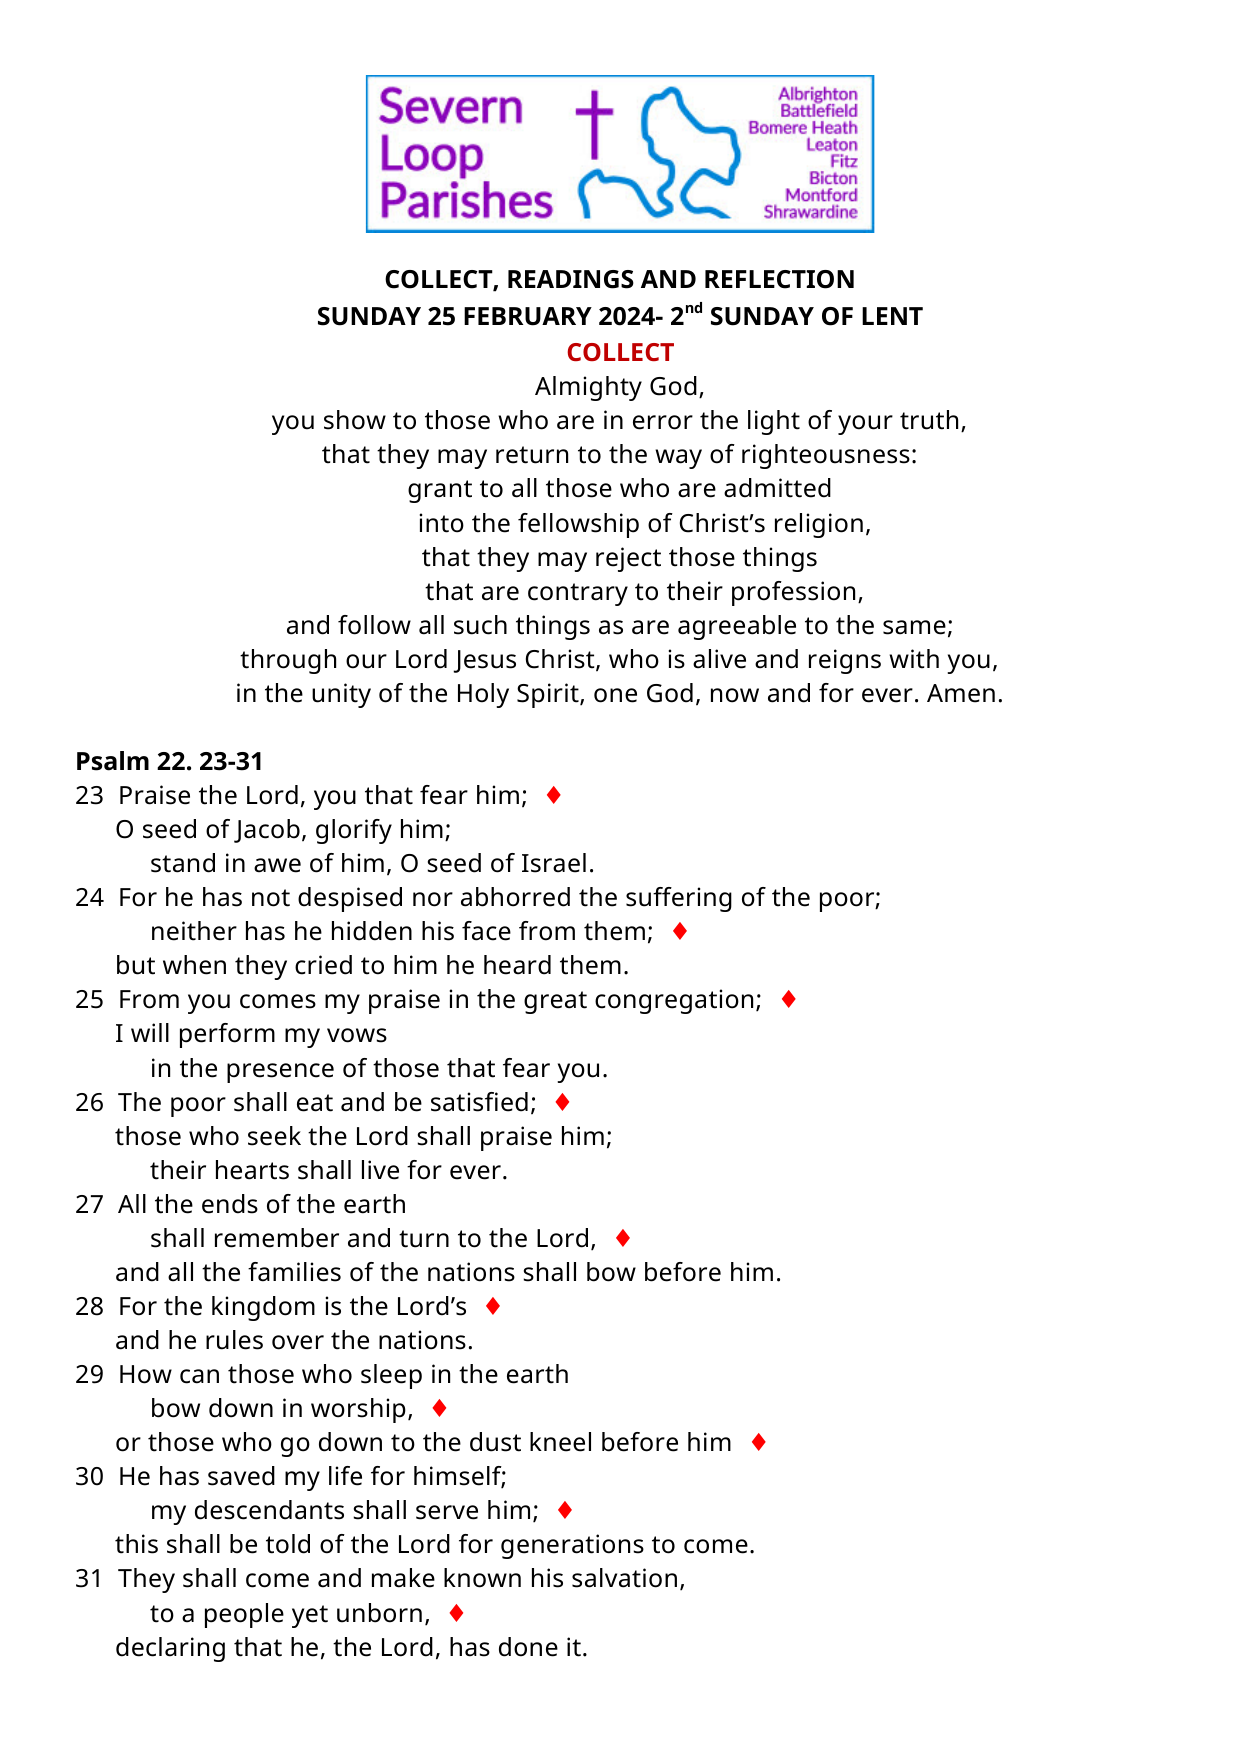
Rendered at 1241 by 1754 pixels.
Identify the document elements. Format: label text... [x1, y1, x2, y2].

text that they may reject those things [75, 539, 1165, 573]
text I will perform my vows [115, 1016, 1165, 1050]
text through our Lord Jesus Christ, who is alive and reigns with you, [75, 641, 1165, 676]
text SUNDAY 25 FEBRUARY 2024- 2nd SUNDAY OF LENT [75, 298, 1165, 332]
text 23 Praise the Lord, you that fear him; ♦ [75, 778, 1165, 812]
text into the fellowship of Christ’s religion, [125, 505, 1165, 539]
text and he rules over the nations. [115, 1323, 1165, 1357]
text COLLECT [75, 335, 1165, 369]
text 25 From you comes my praise in the great congregation; ♦ [75, 982, 1165, 1016]
text in the presence of those that fear you. [150, 1050, 1165, 1084]
text this shall be told of the Lord for generations to come. [115, 1527, 1165, 1561]
text declaring that he, the Lord, has done it. [115, 1629, 1165, 1663]
text to a people yet unborn, ♦ [150, 1595, 1165, 1629]
text 29 How can those who sleep in the earth [75, 1357, 1165, 1391]
text 26 The poor shall eat and be satisfied; ♦ [75, 1084, 1165, 1118]
text 28 For the kingdom is the Lord’s ♦ [75, 1289, 1165, 1323]
text grant to all those who are admitted [75, 471, 1165, 505]
text Almighty God, [75, 369, 1165, 403]
text that they may return to the way of righteousness: [75, 437, 1165, 471]
text neither has he hidden his face from them; ♦ [150, 914, 1165, 948]
text and all the families of the nations shall bow before him. [115, 1254, 1165, 1289]
text stand in awe of him, O seed of Israel. [150, 846, 1165, 880]
picture [365, 75, 875, 233]
text 31 They shall come and make known his salvation, [75, 1561, 1165, 1595]
text COLLECT, READINGS AND REFLECTION [75, 261, 1165, 295]
text their hearts shall live for ever. [150, 1152, 1165, 1186]
text 24 For he has not despised nor abhorred the suffering of the poor; [75, 880, 1165, 914]
text but when they cried to him he heard them. [115, 948, 1165, 982]
text in the unity of the Holy Spirit, one God, now and for ever. Amen. [75, 676, 1165, 709]
text and follow all such things as are agreeable to the same; [75, 607, 1165, 641]
text Psalm 22. 23-31 [75, 744, 1165, 778]
text that are contrary to their profession, [125, 573, 1165, 607]
text 30 He has saved my life for himself; [75, 1459, 1165, 1493]
text O seed of Jacob, glorify him; [115, 812, 1165, 846]
text or those who go down to the dust kneel before him ♦ [115, 1425, 1165, 1459]
text those who seek the Lord shall praise him; [115, 1118, 1165, 1152]
text 27 All the ends of the earth [75, 1186, 1165, 1221]
text you show to those who are in error the light of your truth, [75, 403, 1165, 437]
text bow down in worship, ♦ [150, 1391, 1165, 1425]
text my descendants shall serve him; ♦ [150, 1493, 1165, 1527]
text shall remember and turn to the Lord, ♦ [150, 1221, 1165, 1254]
